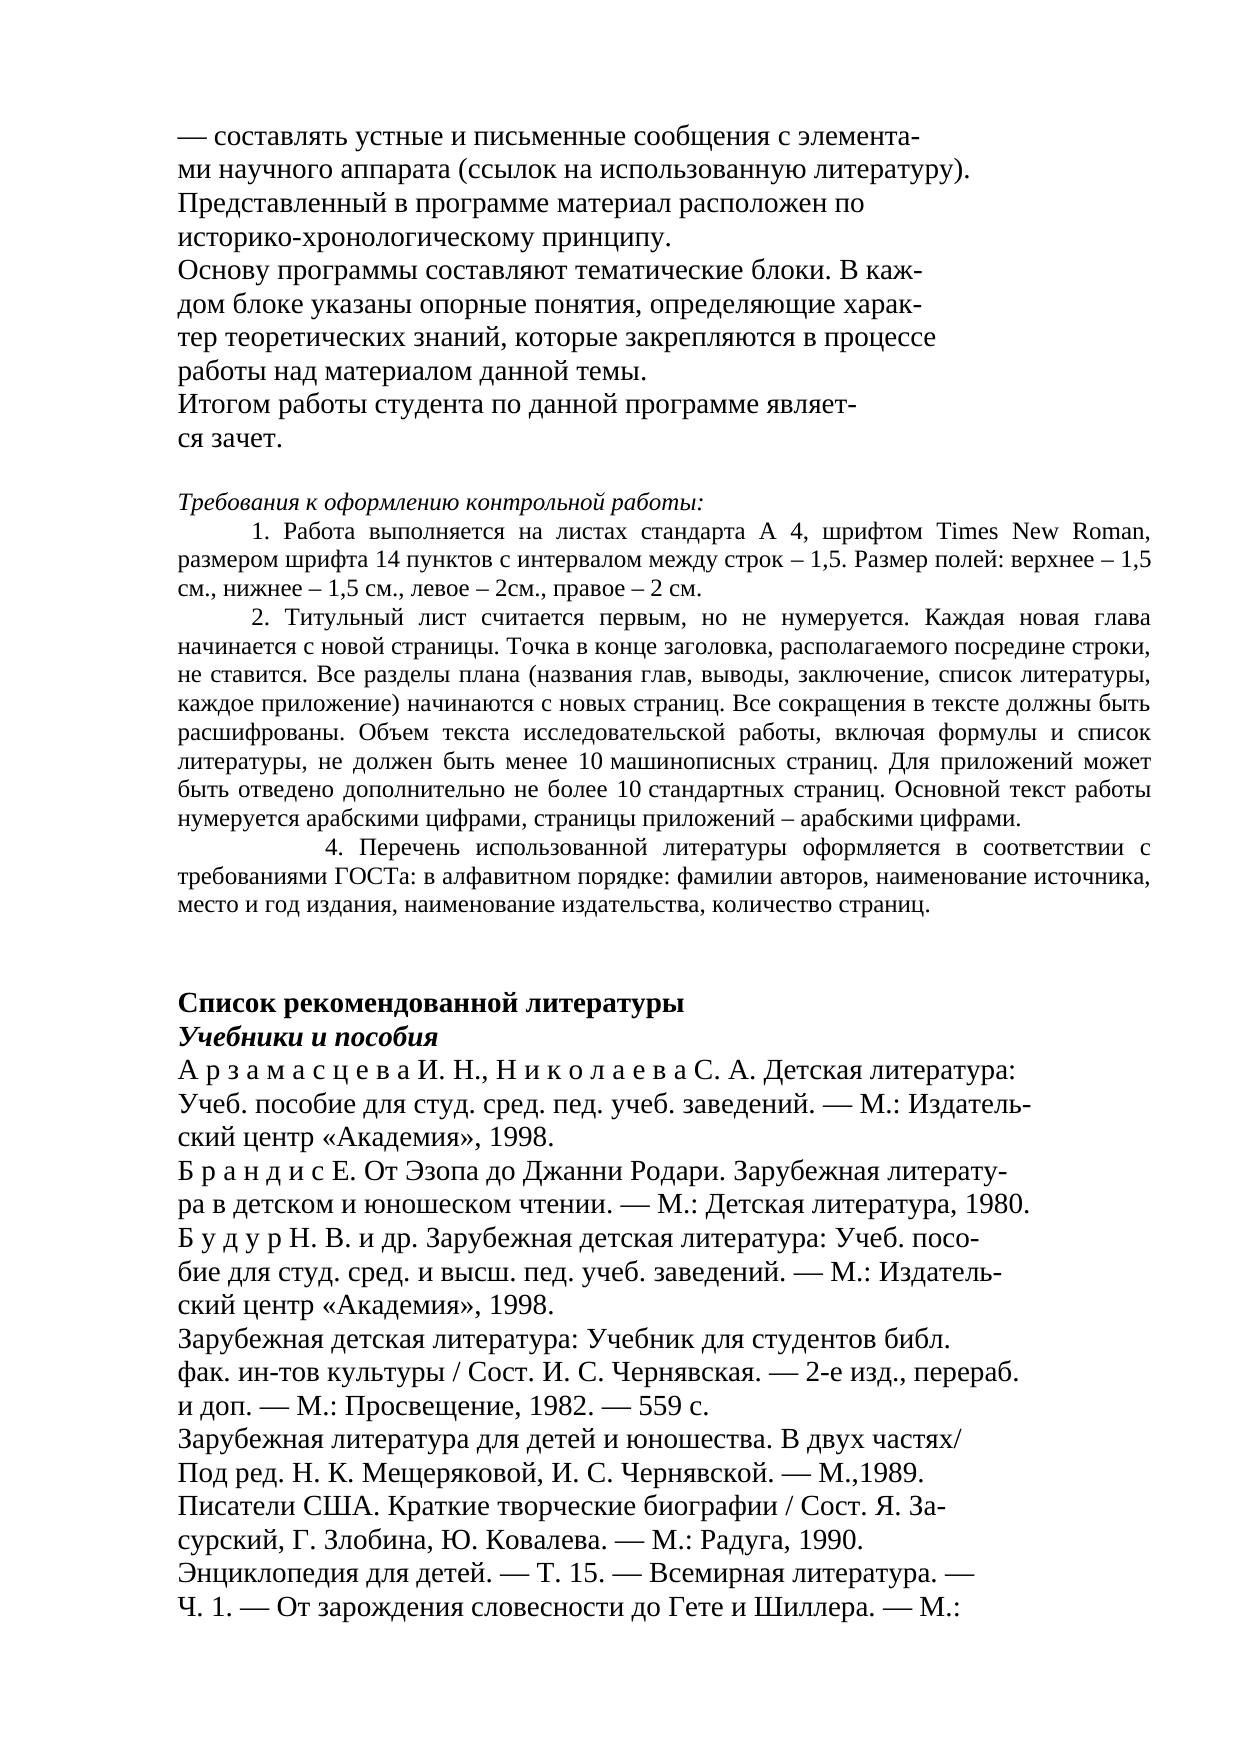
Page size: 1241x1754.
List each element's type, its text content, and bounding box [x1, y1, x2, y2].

text ся зачет. [177, 420, 1152, 453]
text ра в детском и юношеском чтении. — М.: Детская литература, 1980. [177, 1187, 1152, 1220]
text фак. ин-тов культуры / Сост. И. С. Чернявская. — 2-е изд., перераб. [177, 1354, 1152, 1388]
text Основу программы составляют тематические блоки. В каж- [177, 252, 1152, 286]
text Ч. 1. — От зарождения словесности до Гете и Шиллера. — М.: [177, 1589, 1152, 1623]
text 2. Титульный лист считается первым, но не нумеруется. Каждая новая глава начинается с новой страницы. Точка в конце заголовка, располагаемого посредине строки, не ставится. Все разделы плана (названия глав, выводы, заключение, список литературы, каждое приложение) начинаются с новых страниц. Все сокращения в тексте должны быть расшифрованы. Объем текста исследовательской работы, включая формулы и список литературы, не должен быть менее 10 машинописных страниц. Для приложений может быть отведено дополнительно не более 10 стандартных страниц. Основной текст работы нумеруется арабскими цифрами, страницы приложений – арабскими цифрами. [177, 602, 1152, 832]
text Под ред. Н. К. Мещеряковой, И. С. Чернявской. — М.,1989. [177, 1455, 1152, 1488]
text Представленный в программе материал расположен по [177, 185, 1152, 219]
text Список рекомендованной литературы [177, 985, 1152, 1019]
text Б у д у р Н. В. и др. Зарубежная детская литература: Учеб. посо- [177, 1220, 1152, 1254]
text Б р а н д и с Е. От Эзопа до Джанни Родари. Зарубежная литерату- [177, 1153, 1152, 1187]
text и доп. — М.: Просвещение, 1982. — 559 с. [177, 1388, 1152, 1421]
text дом блоке указаны опорные понятия, определяющие харак- [177, 286, 1152, 319]
text — составлять устные и письменные сообщения с элемента- [177, 118, 1152, 152]
text работы над материалом данной темы. [177, 353, 1152, 386]
text Учеб. пособие для студ. сред. пед. учеб. заведений. — М.: Издатель- [177, 1086, 1152, 1119]
text 1. Работа выполняется на листах стандарта А 4, шрифтом Times New Roman, размером шрифта 14 пунктов с интервалом между строк – 1,5. Размер полей: верхнее – ., нижнее – ., левое – 2см., правое – . [177, 516, 1152, 602]
text историко-хронологическому принципу. [177, 219, 1152, 252]
text А р з а м а с ц е в а И. Н., Н и к о л а е в а С. А. Детская литература: [177, 1052, 1152, 1086]
text тер теоретических знаний, которые закрепляются в процессе [177, 319, 1152, 353]
text ский центр «Академия», 1998. [177, 1287, 1152, 1321]
text Писатели США. Краткие творческие биографии / Сост. Я. За- [177, 1488, 1152, 1522]
text сурский, Г. Злобина, Ю. Ковалева. — М.: Радуга, 1990. [177, 1522, 1152, 1556]
text Итогом работы студента по данной программе являет- [177, 386, 1152, 420]
text ский центр «Академия», 1998. [177, 1119, 1152, 1153]
text Требования к оформлению контрольной работы: [177, 487, 1152, 516]
text Зарубежная литература для детей и юношества. В двух частях/ [177, 1421, 1152, 1455]
text Зарубежная детская литература: Учебник для студентов библ. [177, 1321, 1152, 1354]
text ми научного аппарата (ссылок на использованную литературу). [177, 152, 1152, 185]
text Учебники и пособия [177, 1019, 1152, 1052]
text Энциклопедия для детей. — Т. 15. — Всемирная литература. — [177, 1556, 1152, 1589]
text бие для студ. cред. и высш. пед. учеб. заведений. — М.: Издатель- [177, 1254, 1152, 1287]
text 4. Перечень использованной литературы оформляется в соответствии с требованиями ГОСТа: в алфавитном порядке: фамилии авторов, наименование источника, место и год издания, наименование издательства, количество страниц. [177, 832, 1152, 918]
